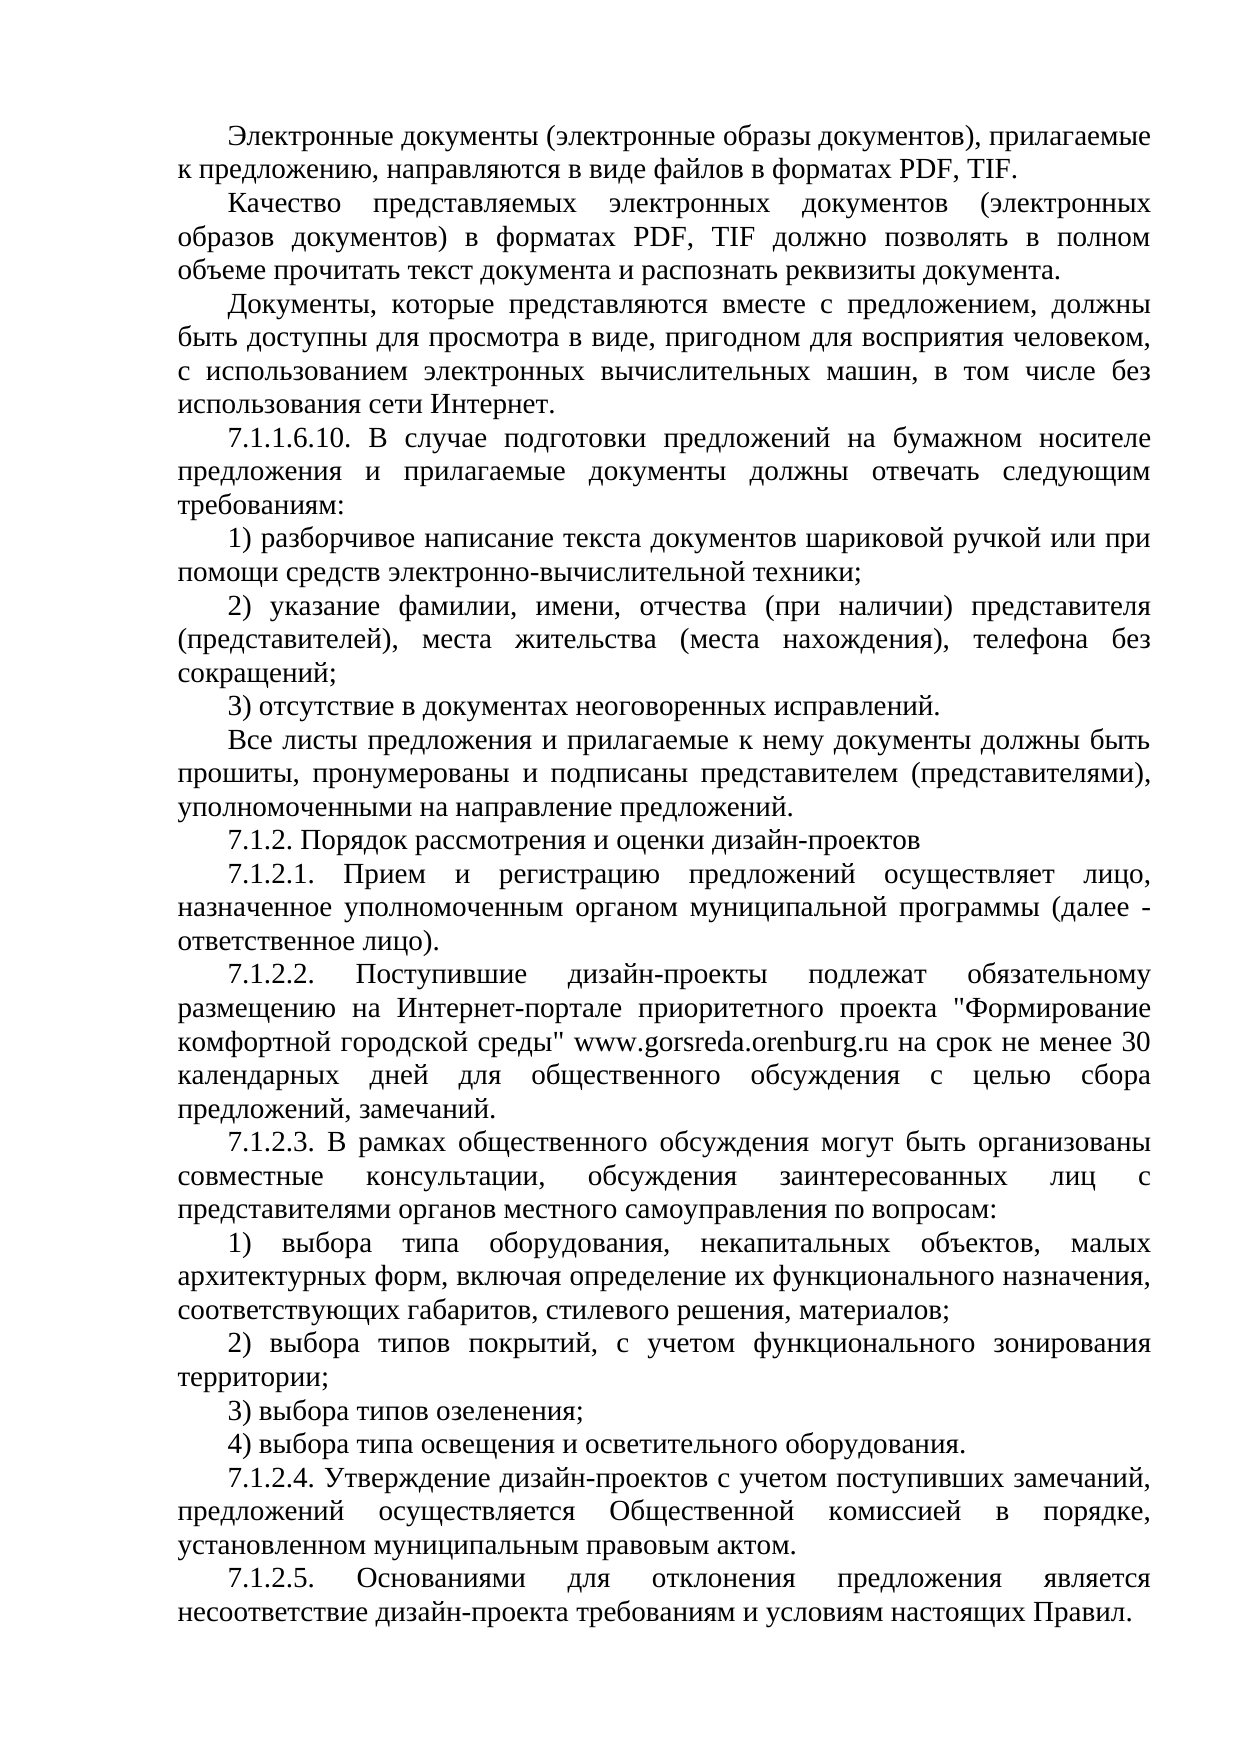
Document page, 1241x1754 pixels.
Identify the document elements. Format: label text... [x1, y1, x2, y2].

text Документы, которые представляются вместе с предложением, должны быть доступны для просмотра в виде, пригодном для восприятия человеком, с использованием электронных вычислительных машин, в том числе без использования сети Интернет. [177, 286, 1152, 420]
text 2) выбора типов покрытий, с учетом функционального зонирования территории; [177, 1326, 1152, 1393]
text 7.1.2.4. Утверждение дизайн-проектов с учетом поступивших замечаний, предложений осуществляется Общественной комиссией в порядке, установленном муниципальным правовым актом. [177, 1460, 1152, 1560]
text 1) разборчивое написание текста документов шариковой ручкой или при помощи средств электронно-вычислительной техники; [177, 521, 1152, 588]
text 1) выбора типа оборудования, некапитальных объектов, малых архитектурных форм, включая определение их функционального назначения, соответствующих габаритов, стилевого решения, материалов; [177, 1225, 1152, 1326]
text Качество представляемых электронных документов (электронных образов документов) в форматах PDF, TIF должно позволять в полном объеме прочитать текст документа и распознать реквизиты документа. [177, 185, 1152, 286]
text 4) выбора типа освещения и осветительного оборудования. [177, 1426, 1152, 1460]
text Электронные документы (электронные образы документов), прилагаемые к предложению, направляются в виде файлов в форматах PDF, TIF. [177, 118, 1152, 185]
text 7.1.1.6.10. В случае подготовки предложений на бумажном носителе предложения и прилагаемые документы должны отвечать следующим требованиям: [177, 420, 1152, 521]
text 7.1.2.2. Поступившие дизайн-проекты подлежат обязательному размещению на Интернет-портале приоритетного проекта "Формирование комфортной городской среды" www.gorsreda.orenburg.ru на срок не менее 30 календарных дней для общественного обсуждения с целью сбора предложений, замечаний. [177, 957, 1152, 1124]
text 7.1.2.3. В рамках общественного обсуждения могут быть организованы совместные консультации, обсуждения заинтересованных лиц с представителями органов местного самоуправления по вопросам: [177, 1124, 1152, 1225]
text 7.1.2. Порядок рассмотрения и оценки дизайн-проектов [177, 822, 1152, 856]
text 3) отсутствие в документах неоговоренных исправлений. [177, 688, 1152, 722]
text 2) указание фамилии, имени, отчества (при наличии) представителя (представителей), места жительства (места нахождения), телефона без сокращений; [177, 588, 1152, 688]
text Все листы предложения и прилагаемые к нему документы должны быть прошиты, пронумерованы и подписаны представителем (представителями), уполномоченными на направление предложений. [177, 722, 1152, 822]
text 7.1.2.1. Прием и регистрацию предложений осуществляет лицо, назначенное уполномоченным органом муниципальной программы (далее - ответственное лицо). [177, 856, 1152, 957]
text 3) выбора типов озеленения; [177, 1393, 1152, 1426]
text 7.1.2.5. Основаниями для отклонения предложения является несоответствие дизайн-проекта требованиям и условиям настоящих Правил. [177, 1560, 1152, 1627]
